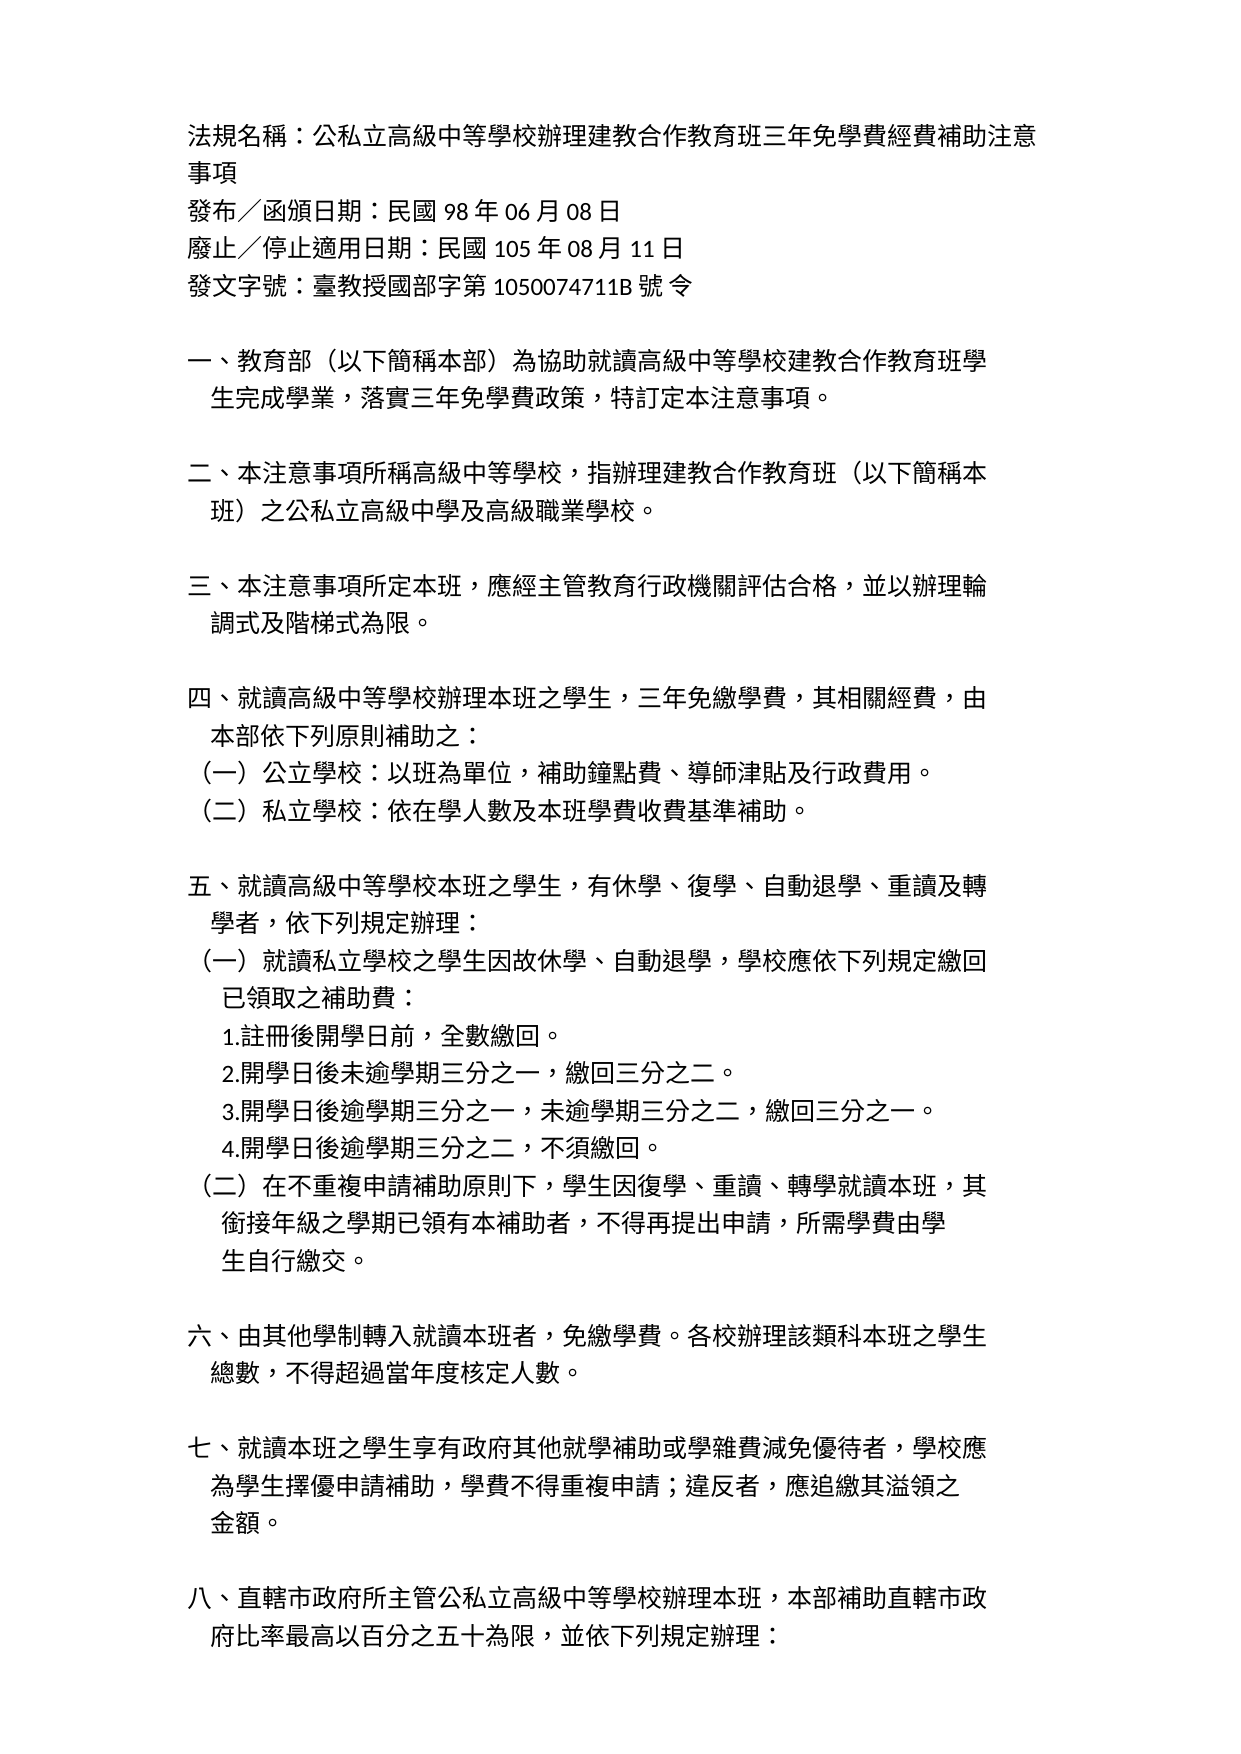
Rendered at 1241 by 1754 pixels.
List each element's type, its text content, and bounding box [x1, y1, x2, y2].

text （一）公立學校：以班為單位，補助鐘點費、導師津貼及行政費用。 [187, 753, 1053, 791]
text 府比率最高以百分之五十為限，並依下列規定辦理： [187, 1616, 1053, 1653]
text 調式及階梯式為限。 [187, 603, 1053, 641]
text （二）在不重複申請補助原則下，學生因復學、重讀、轉學就讀本班，其 [187, 1166, 1053, 1203]
text 班）之公私立高級中學及高級職業學校。 [187, 491, 1053, 528]
text 八、直轄市政府所主管公私立高級中等學校辦理本班，本部補助直轄市政 [187, 1578, 1053, 1616]
text 三、本注意事項所定本班，應經主管教育行政機關評估合格，並以辦理輪 [187, 566, 1053, 603]
text 生完成學業，落實三年免學費政策，特訂定本注意事項。 [187, 378, 1053, 416]
text 本部依下列原則補助之： [187, 716, 1053, 753]
text 發文字號：臺教授國部字第1050074711B號 令 [187, 266, 1053, 303]
text （一）就讀私立學校之學生因故休學、自動退學，學校應依下列規定繳回 [187, 941, 1053, 978]
text 七、就讀本班之學生享有政府其他就學補助或學雜費減免優待者，學校應 [187, 1428, 1053, 1466]
text 為學生擇優申請補助，學費不得重複申請；違反者，應追繳其溢領之 [187, 1466, 1053, 1503]
text 發布／函頒日期：民國 98 年 06 月 08 日 [187, 191, 1053, 228]
text 1.註冊後開學日前，全數繳回。 [187, 1016, 1053, 1053]
text 總數，不得超過當年度核定人數。 [187, 1353, 1053, 1391]
text （二）私立學校：依在學人數及本班學費收費基準補助。 [187, 791, 1053, 828]
text 生自行繳交。 [187, 1241, 1053, 1278]
text 4.開學日後逾學期三分之二，不須繳回。 [187, 1128, 1053, 1166]
text 五、就讀高級中等學校本班之學生，有休學、復學、自動退學、重讀及轉 [187, 866, 1053, 903]
text 學者，依下列規定辦理： [187, 903, 1053, 941]
text 廢止／停止適用日期：民國 105 年 08 月 11 日 [187, 228, 1053, 266]
text 一、教育部（以下簡稱本部）為協助就讀高級中等學校建教合作教育班學 [187, 341, 1053, 378]
text 四、就讀高級中等學校辦理本班之學生，三年免繳學費，其相關經費，由 [187, 678, 1053, 716]
text 六、由其他學制轉入就讀本班者，免繳學費。各校辦理該類科本班之學生 [187, 1316, 1053, 1353]
text 二、本注意事項所稱高級中等學校，指辦理建教合作教育班（以下簡稱本 [187, 453, 1053, 491]
text 銜接年級之學期已領有本補助者，不得再提出申請，所需學費由學 [187, 1203, 1053, 1241]
text 已領取之補助費： [187, 978, 1053, 1016]
text 2.開學日後未逾學期三分之一，繳回三分之二。 [187, 1053, 1053, 1091]
text 3.開學日後逾學期三分之一，未逾學期三分之二，繳回三分之一。 [187, 1091, 1053, 1128]
text 金額。 [187, 1503, 1053, 1541]
text 法規名稱：公私立高級中等學校辦理建教合作教育班三年免學費經費補助注意事項 [187, 116, 1053, 191]
